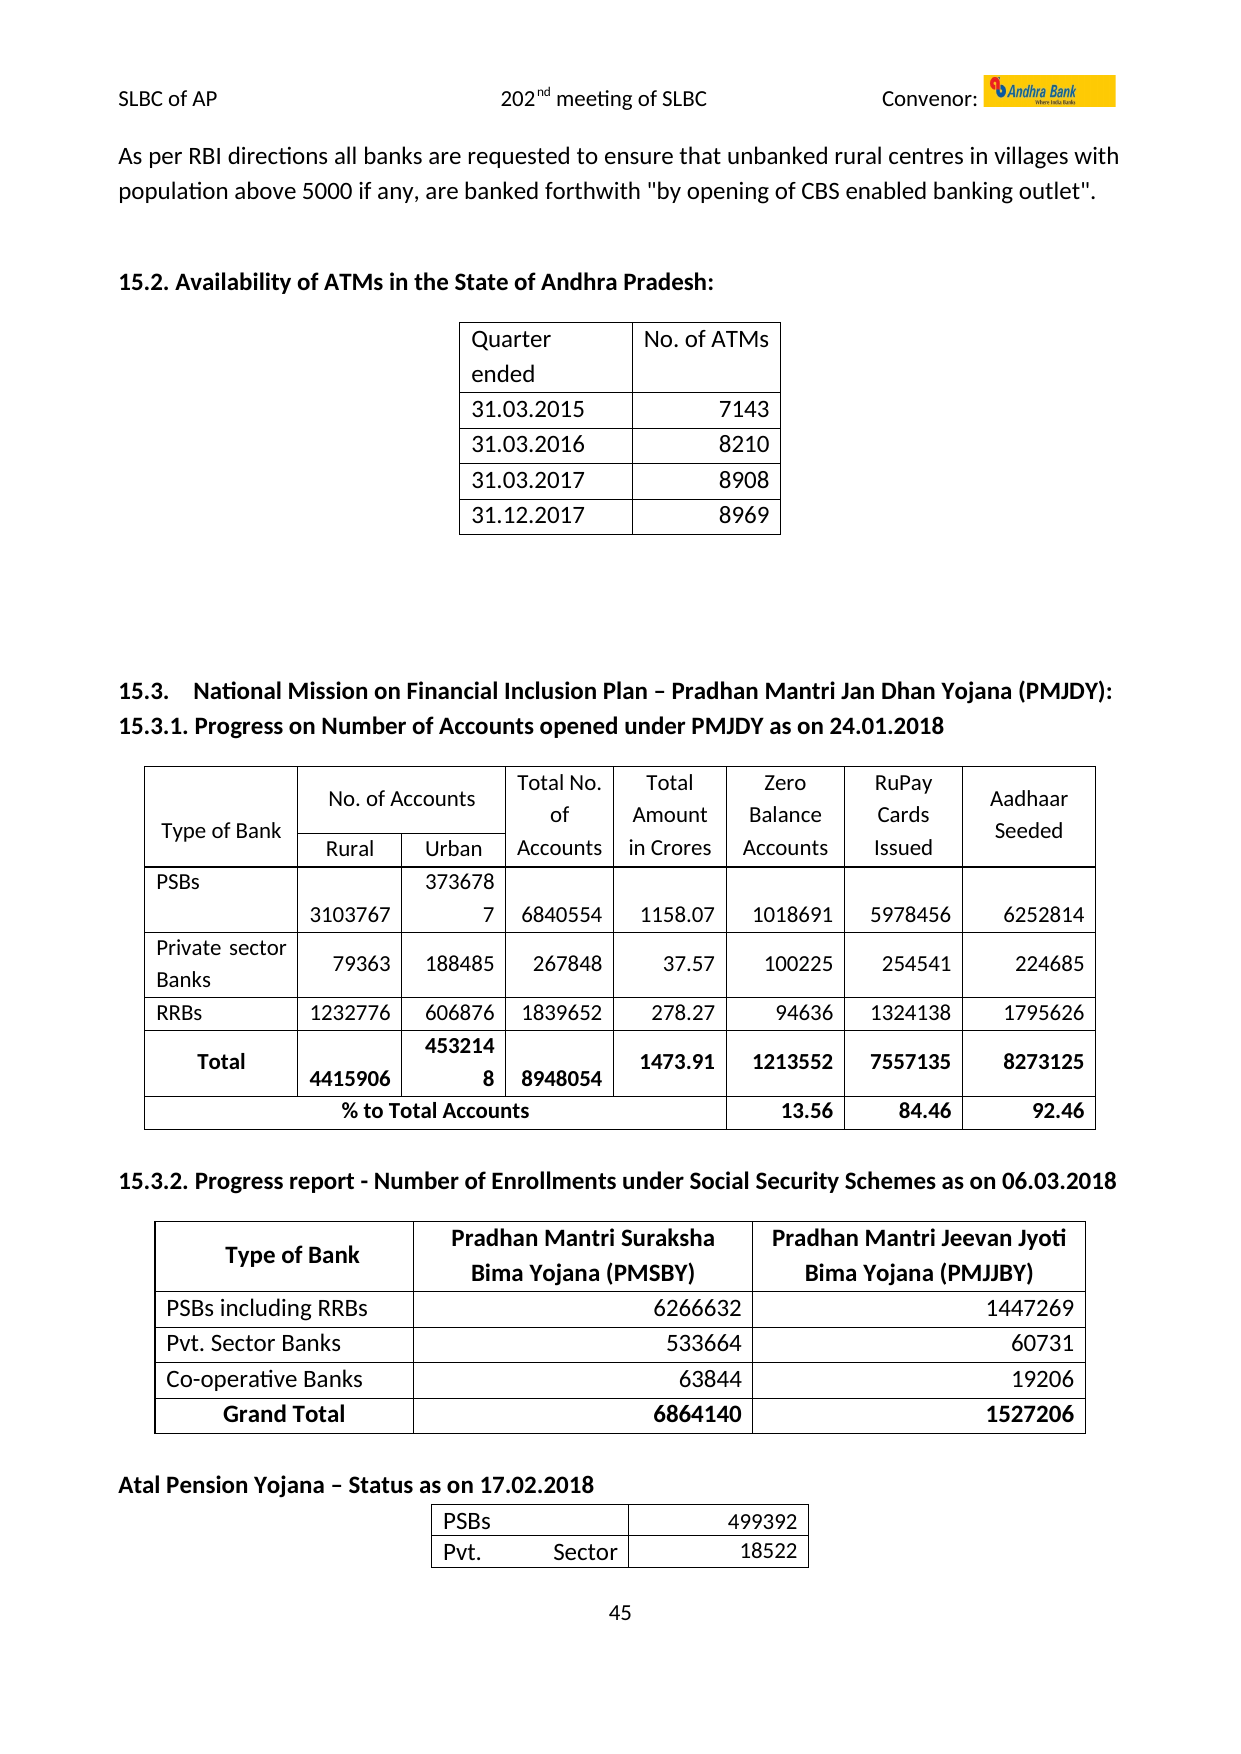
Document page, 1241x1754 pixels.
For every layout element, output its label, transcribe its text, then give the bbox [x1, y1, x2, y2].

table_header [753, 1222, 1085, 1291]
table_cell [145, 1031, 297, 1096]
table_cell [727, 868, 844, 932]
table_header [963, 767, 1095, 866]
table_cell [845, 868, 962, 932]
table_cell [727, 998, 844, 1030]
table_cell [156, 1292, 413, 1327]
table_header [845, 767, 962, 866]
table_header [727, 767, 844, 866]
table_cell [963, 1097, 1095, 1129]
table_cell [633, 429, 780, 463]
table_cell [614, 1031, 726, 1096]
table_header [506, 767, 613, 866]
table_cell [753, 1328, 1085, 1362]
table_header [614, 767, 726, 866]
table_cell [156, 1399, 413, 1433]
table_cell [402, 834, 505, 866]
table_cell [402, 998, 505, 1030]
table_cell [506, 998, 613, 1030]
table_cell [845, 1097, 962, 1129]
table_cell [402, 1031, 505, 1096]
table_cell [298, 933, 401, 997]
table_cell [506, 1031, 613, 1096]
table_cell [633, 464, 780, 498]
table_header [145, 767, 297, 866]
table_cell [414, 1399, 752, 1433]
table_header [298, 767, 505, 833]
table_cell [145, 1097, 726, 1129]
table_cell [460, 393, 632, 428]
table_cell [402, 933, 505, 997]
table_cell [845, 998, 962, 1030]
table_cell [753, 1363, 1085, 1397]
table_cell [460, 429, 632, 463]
text Atal Pension Yojana – Status as on 17.02.2018 [118, 1469, 1122, 1499]
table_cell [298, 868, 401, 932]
picture [983, 75, 1116, 107]
text 15.3.2. Progress report - Number of Enrollments under Social Security Schemes as on 06.03.2018 [118, 1165, 1122, 1195]
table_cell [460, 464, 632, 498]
text 15.3.1. Progress on Number of Accounts opened under PMJDY as on 24.01.2018 [118, 710, 1122, 740]
list National Mission on Financial Inclusion Plan – Pradhan Mantri Jan Dhan Yojana (PMJDY): [118, 675, 1122, 705]
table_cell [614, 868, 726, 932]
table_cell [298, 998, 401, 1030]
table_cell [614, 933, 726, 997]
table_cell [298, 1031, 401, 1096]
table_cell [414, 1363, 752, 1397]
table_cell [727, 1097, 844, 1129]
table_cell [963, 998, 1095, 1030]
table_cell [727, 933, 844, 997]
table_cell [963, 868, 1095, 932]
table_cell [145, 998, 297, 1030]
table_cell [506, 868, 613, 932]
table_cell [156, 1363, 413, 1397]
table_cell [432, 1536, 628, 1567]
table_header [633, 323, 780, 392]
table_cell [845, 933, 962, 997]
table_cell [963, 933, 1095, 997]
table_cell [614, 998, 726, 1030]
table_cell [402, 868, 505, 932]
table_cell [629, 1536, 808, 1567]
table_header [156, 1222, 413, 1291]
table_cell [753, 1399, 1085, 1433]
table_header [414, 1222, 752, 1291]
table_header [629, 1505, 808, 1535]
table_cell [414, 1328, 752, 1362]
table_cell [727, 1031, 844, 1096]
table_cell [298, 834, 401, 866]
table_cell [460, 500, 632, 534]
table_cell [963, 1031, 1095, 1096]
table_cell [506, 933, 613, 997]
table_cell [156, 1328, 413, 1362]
text 15.2. Availability of ATMs in the State of Andhra Pradesh: [118, 266, 1122, 296]
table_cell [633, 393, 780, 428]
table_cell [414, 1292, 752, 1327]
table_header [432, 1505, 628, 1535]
text As per RBI directions all banks are requested to ensure that unbanked rural centres in villages with population above 5000 if any, are banked forthwith "by opening of CBS enabled banking outlet". [118, 140, 1122, 206]
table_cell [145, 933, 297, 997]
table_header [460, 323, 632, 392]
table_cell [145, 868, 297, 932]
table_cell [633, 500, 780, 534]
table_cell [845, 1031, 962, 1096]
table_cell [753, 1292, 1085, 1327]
